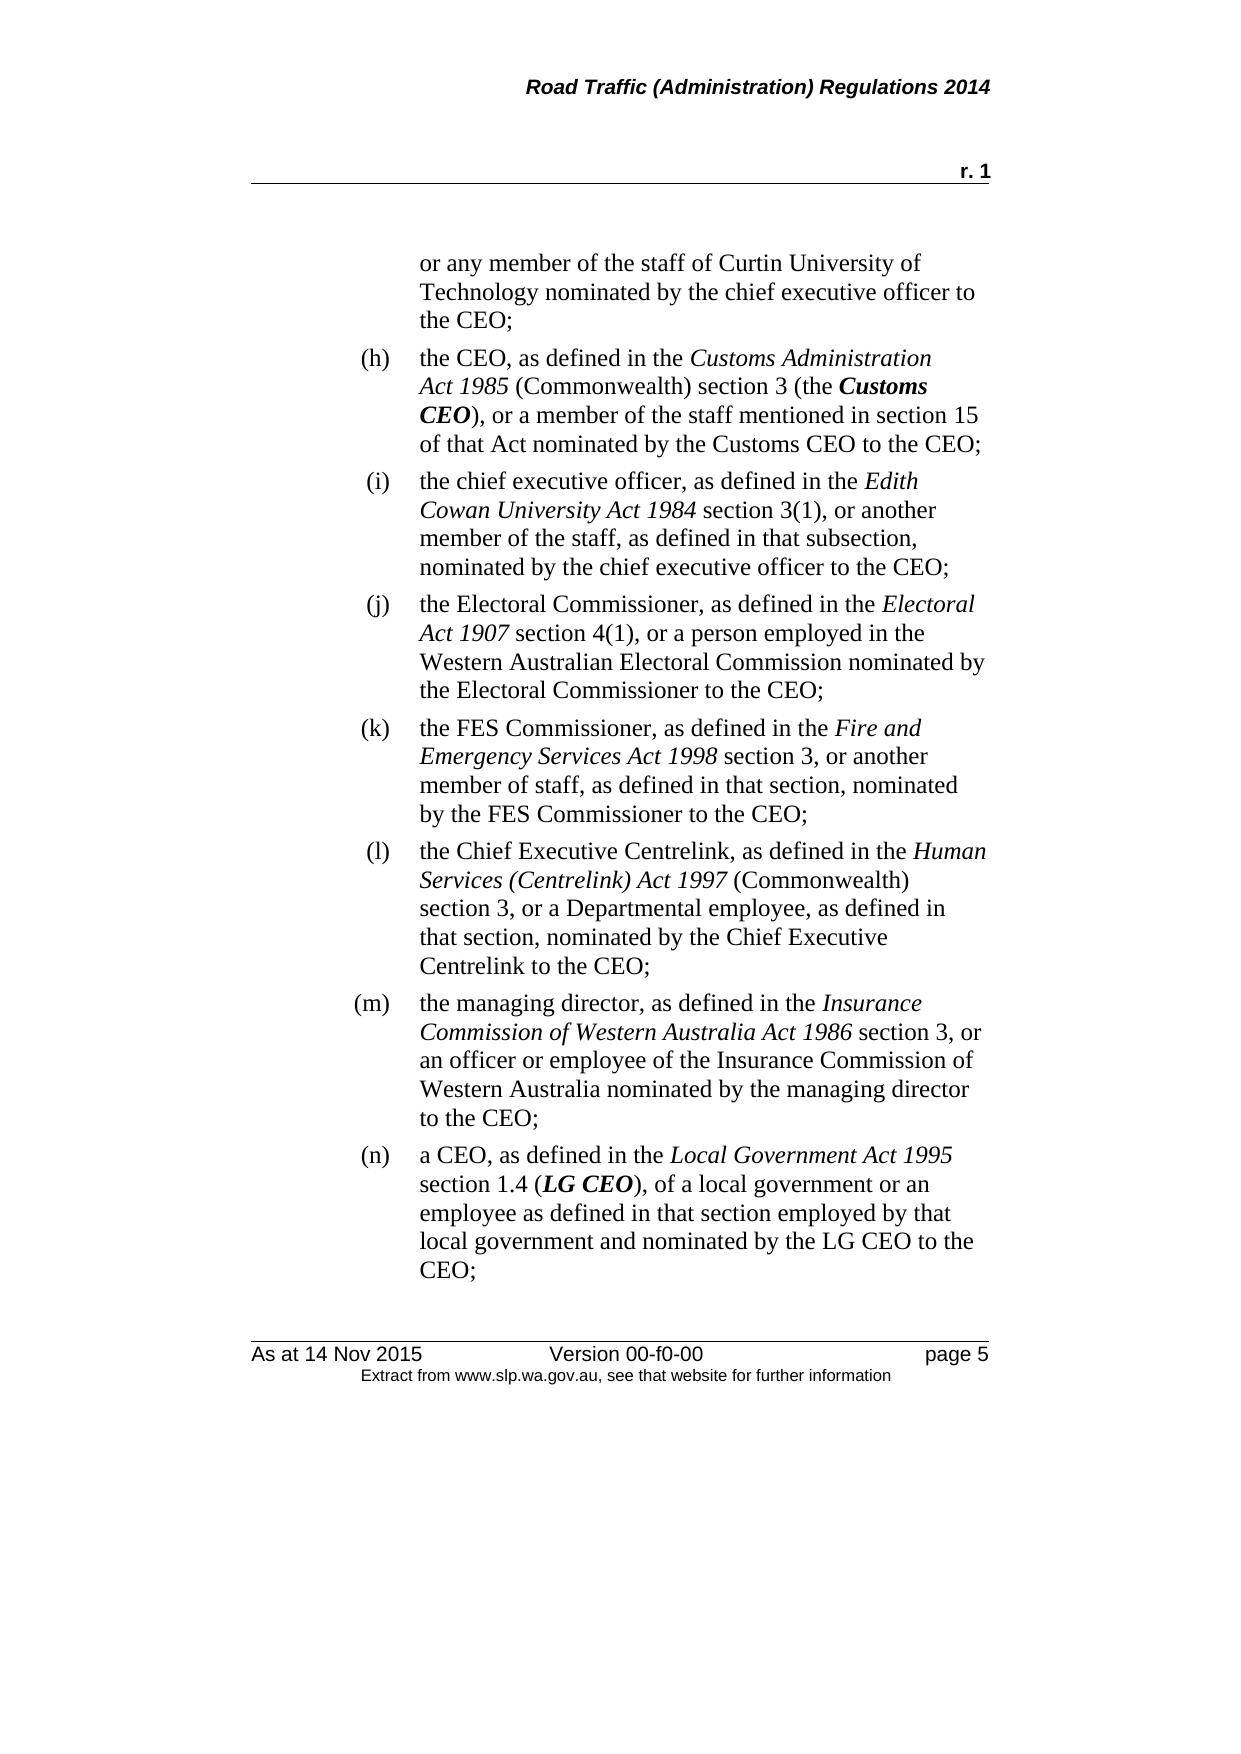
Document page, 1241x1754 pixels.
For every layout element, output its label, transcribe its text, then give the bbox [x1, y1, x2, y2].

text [251, 248, 989, 334]
text (i) the chief executive officer, as defined in the Edith Cowan University Act 1984 section 3(1), or another member of the staff, as defined in that subsection, nominated by the chief executive officer to the CEO; [251, 466, 989, 581]
text (l) the Chief Executive Centrelink, as defined in the Human Services (Centrelink) Act 1997 (Commonwealth) section 3, or a Departmental employee, as defined in that section, nominated by the Chief Executive Centrelink to the CEO; [251, 836, 989, 980]
text (m) the managing director, as defined in the Insurance Commission of Western Australia Act 1986 section 3, or an officer or employee of the Insurance Commission of Western Australia nominated by the managing director to the CEO; [251, 988, 989, 1132]
text (k) the FES Commissioner, as defined in the Fire and Emergency Services Act 1998 section 3, or another member of staff, as defined in that section, nominated by the FES Commissioner to the CEO; [251, 713, 989, 828]
text (n) a CEO, as defined in the Local Government Act 1995 section 1.4 (LG CEO), of a local government or an employee as defined in that section employed by that local government and nominated by the LG CEO to the CEO; [251, 1140, 989, 1284]
text (j) the Electoral Commissioner, as defined in the Electoral Act 1907 section 4(1), or a person employed in the Western Australian Electoral Commission nominated by the Electoral Commissioner to the CEO; [251, 589, 989, 704]
text (h) the CEO, as defined in the Customs Administration Act 1985 (Commonwealth) section 3 (the Customs CEO), or a member of the staff mentioned in section 15 of that Act nominated by the Customs CEO to the CEO; [251, 343, 989, 458]
